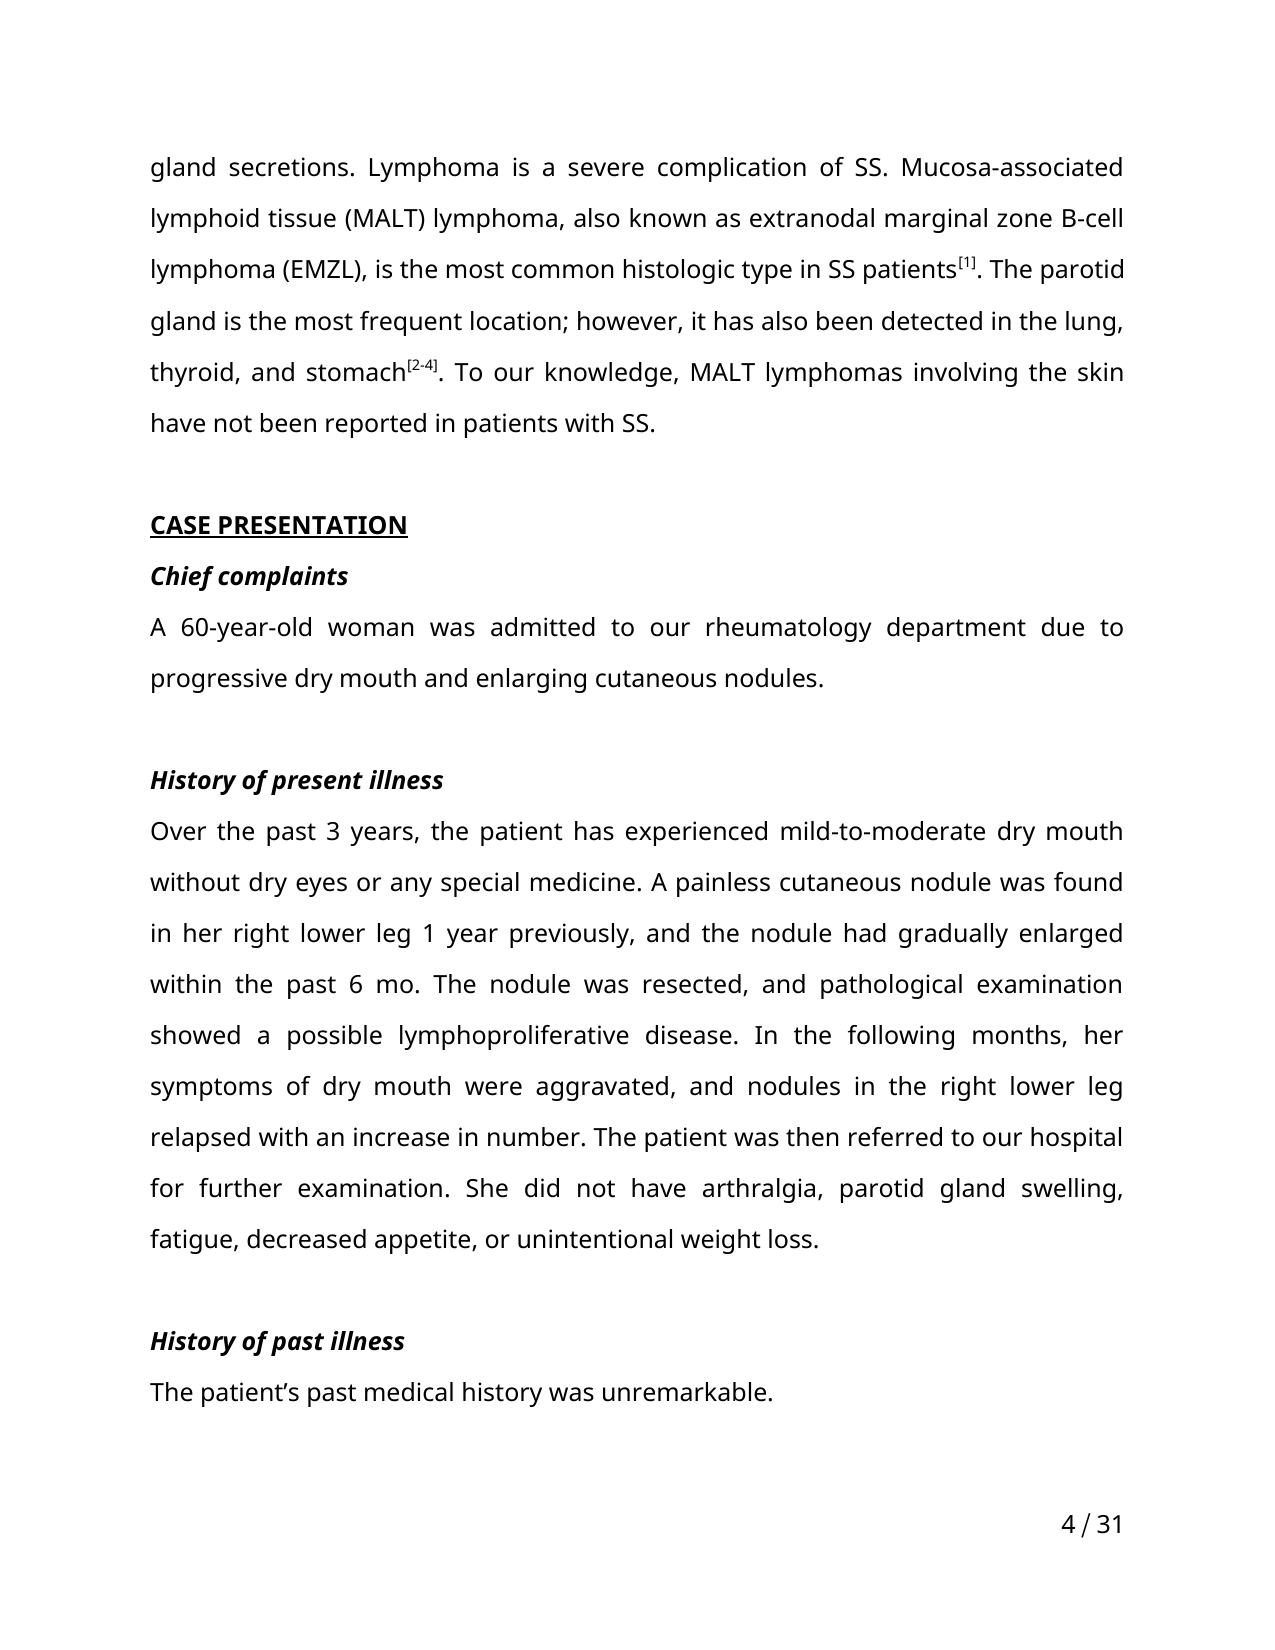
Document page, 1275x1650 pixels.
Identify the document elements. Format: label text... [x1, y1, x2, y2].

text History of past illness [150, 1324, 1125, 1358]
text CASE PRESENTATION [150, 507, 1125, 541]
text Chief complaints [150, 558, 1125, 592]
text History of present illness [150, 762, 1125, 797]
text The patient’s past medical history was unremarkable. [150, 1375, 1125, 1409]
text A 60-year-old woman was admitted to our rheumatology department due to progressive dry mouth and enlarging cutaneous nodules. [150, 609, 1125, 694]
text Over the past 3 years, the patient has experienced mild-to-moderate dry mouth without dry eyes or any special medicine. A painless cutaneous nodule was found in her right lower leg 1 year previously, and the nodule had gradually enlarged within the past 6 mo. The nodule was resected, and pathological examination showed a possible lymphoproliferative disease. In the following months, her symptoms of dry mouth were aggravated, and nodules in the right lower leg relapsed with an increase in number. The patient was then referred to our hospital for further examination. She did not have arthralgia, parotid gland swelling, fatigue, decreased appetite, or unintentional weight loss. [150, 813, 1125, 1256]
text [150, 150, 1125, 439]
